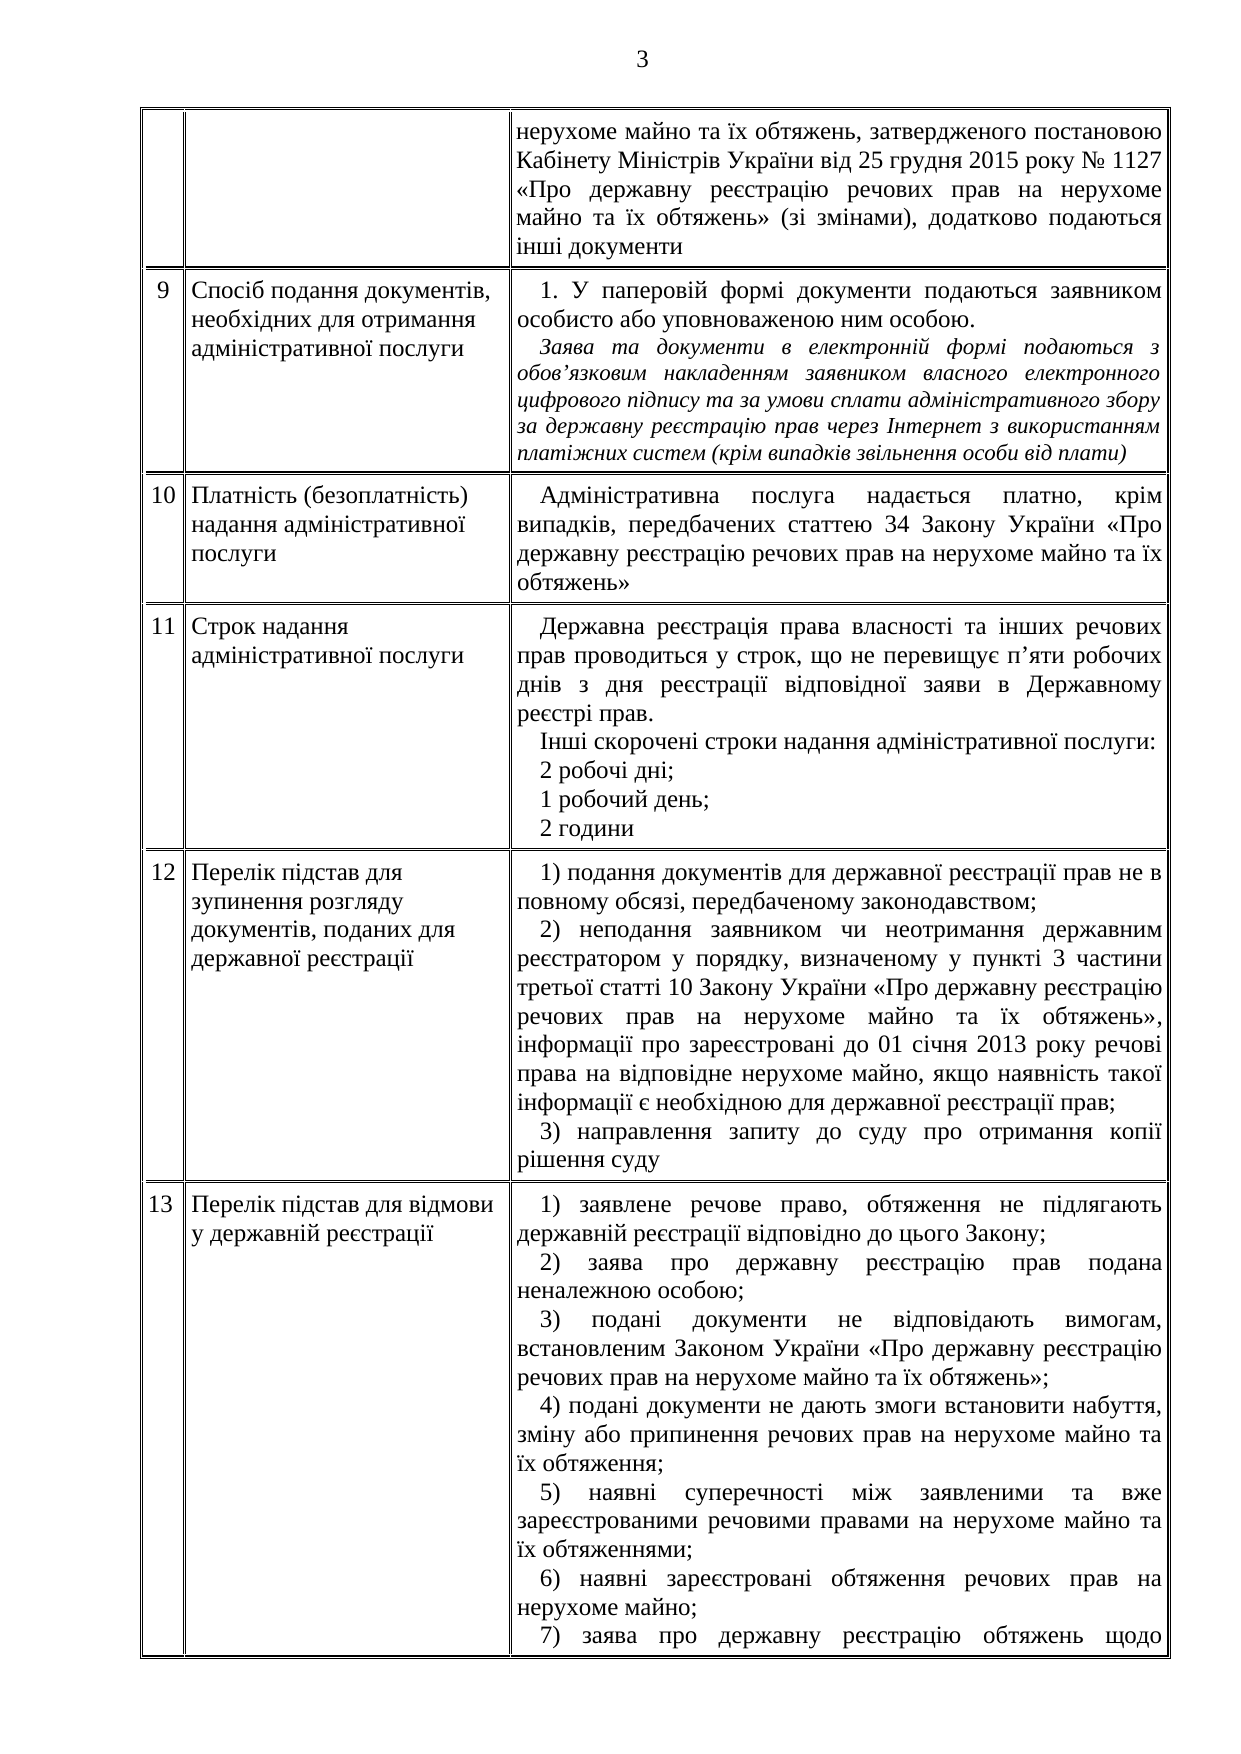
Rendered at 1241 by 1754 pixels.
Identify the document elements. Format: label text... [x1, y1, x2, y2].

table_cell 12 [141, 848, 185, 1179]
table_cell Спосіб подання документів, необхідних для отримання адміністративної послуги [186, 270, 509, 471]
table_cell Перелік підстав для зупинення розгляду документів, поданих для державної реєстрації [186, 851, 509, 1179]
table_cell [185, 110, 511, 266]
table_cell 1) подання документів для державної реєстрації прав не в повному обсязі, передбаченому законодавством; 2) неподання заявником чи неотримання державним реєстратором у порядку, визначеному у пункті 3 частини третьої статті 10 Закону України «Про державну реєстрацію речових прав на нерухоме майно та їх обтяжень», інформації про зареєстровані до 01 січня 2013 року речові права на відповідне нерухоме майно, якщо наявність такої інформації є необхідною для державної реєстрації прав; 3) направлення запиту до суду про отримання копії рішення суду [511, 848, 1169, 1179]
table_cell 1. У паперовій формі документи подаються заявником особисто або уповноваженою ним особою. Заява та документи в електронній формі подаються з обов’язковим накладенням заявником власного електронного цифрового підпису та за умови сплати адміністративного збору за державну реєстрацію прав через Інтернет з використанням платіжних систем (крім випадків звільнення особи від плати) [512, 266, 1168, 471]
table_cell Строк надання адміністративної послуги [186, 605, 509, 848]
table_cell [143, 110, 185, 266]
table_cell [185, 1183, 511, 1655]
table_cell 9 [143, 266, 183, 471]
table_cell Адміністративна послуга надається платно, крім випадків, передбачених статтею 34 Закону України «Про державну реєстрацію речових прав на нерухоме майно та їх обтяжень» [512, 471, 1168, 602]
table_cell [511, 110, 1167, 266]
table_cell Державна реєстрація права власності та інших речових прав проводиться у строк, що не перевищує п’яти робочих днів з дня реєстрації відповідної заяви в Державному реєстрі прав. Інші скорочені строки надання адміністративної послуги: 2 робочі дні; 1 робочий день; 2 години [511, 602, 1169, 848]
table_cell 13 [143, 1180, 185, 1655]
table_cell 11 [141, 602, 185, 848]
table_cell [511, 1180, 1168, 1655]
table_cell 10 [143, 471, 183, 602]
table_cell Платність (безоплатність) надання адміністративної послуги [186, 475, 509, 602]
